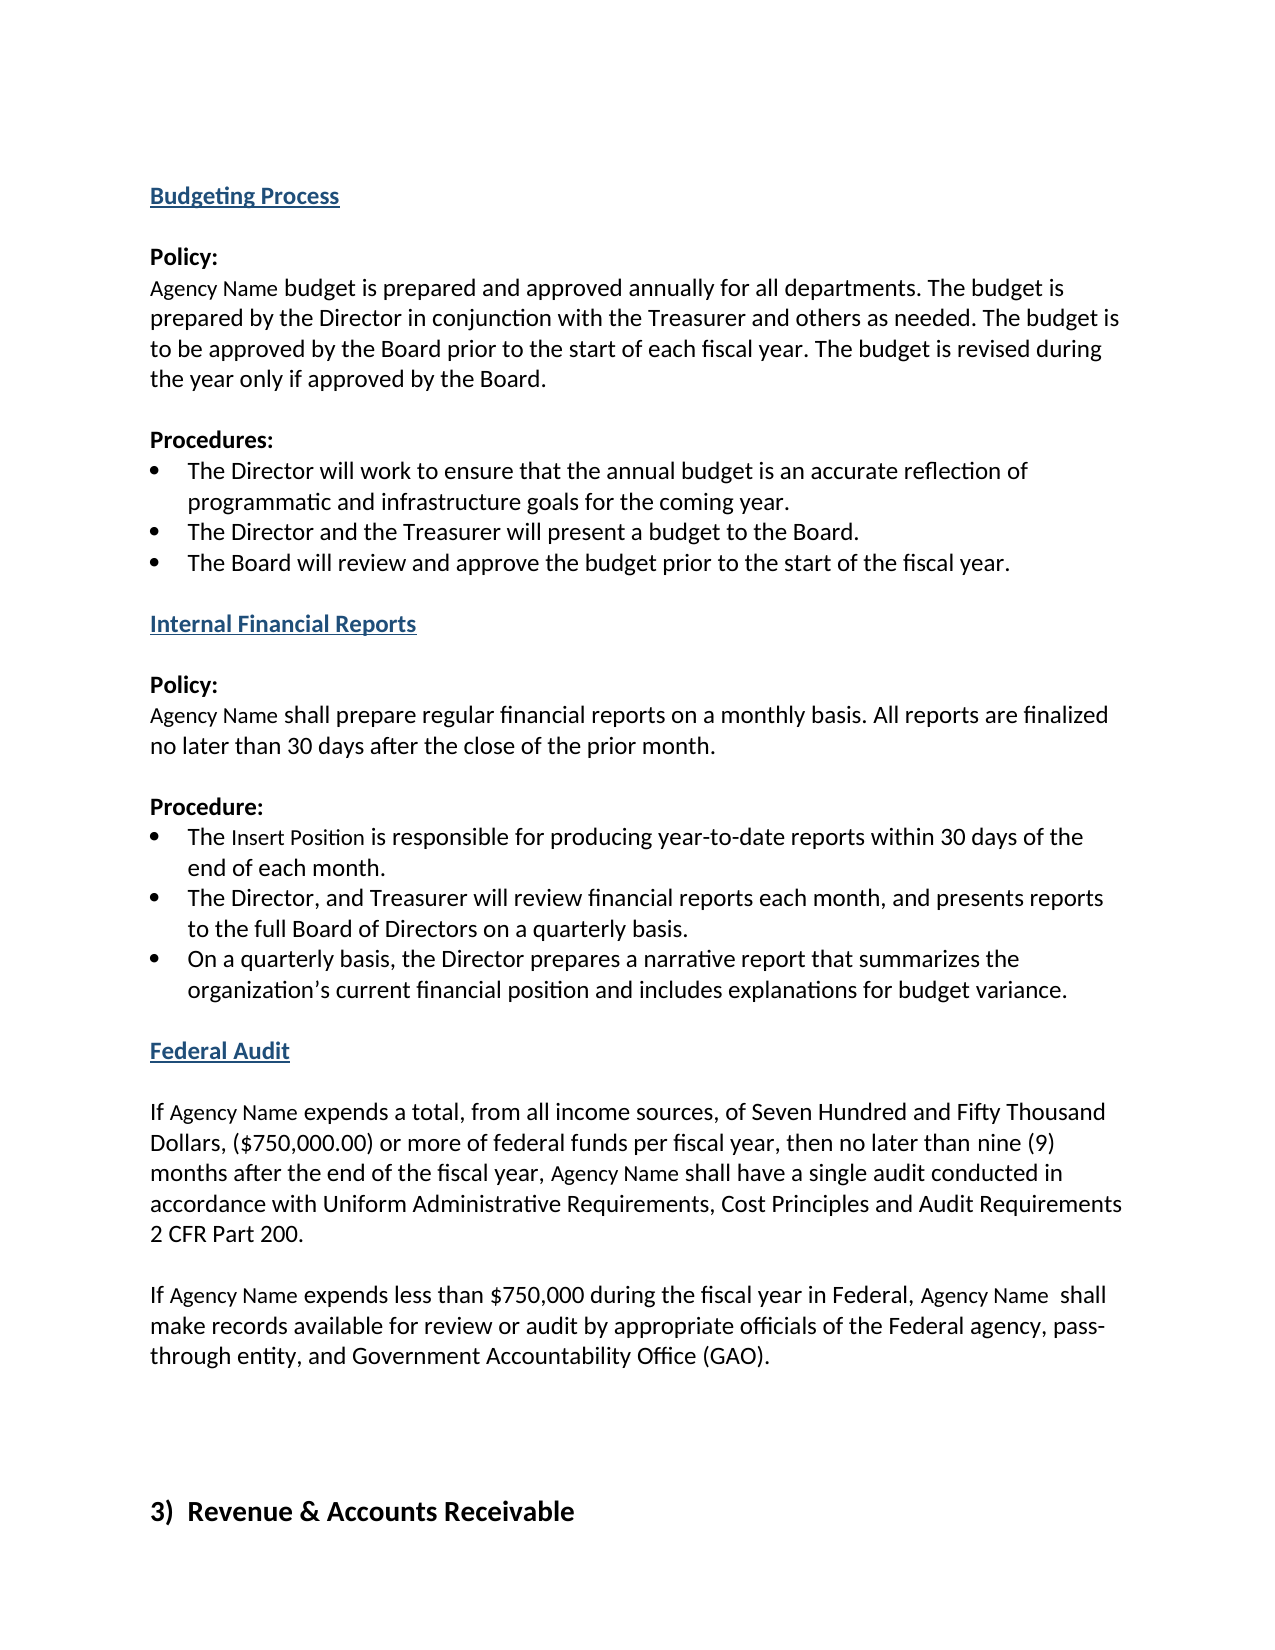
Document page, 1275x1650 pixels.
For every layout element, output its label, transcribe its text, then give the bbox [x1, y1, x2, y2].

text Federal Audit [150, 1035, 1125, 1066]
text Budgeting Process [150, 181, 1125, 211]
list The is responsible for producing year-to-date reports within 30 days of the end of each month. [150, 821, 1125, 882]
list The Director, and Treasurer will review financial reports each month, and presents reports to the full Board of Directors on a quarterly basis. [150, 882, 1125, 943]
text If expends a total, from all income sources, of Seven Hundred and Fifty Thousand Dollars, ($750,000.00) or more of federal funds per fiscal year, then no later than nine (9) months after the end of the fiscal year, shall have a single audit conducted in accordance with Uniform Administrative Requirements, Cost Principles and Audit Requirements 2 CFR Part 200. [150, 1096, 1125, 1249]
text shall prepare regular financial reports on a monthly basis. All reports are finalized no later than 30 days after the close of the prior month. [150, 699, 1125, 760]
text Procedures: [150, 425, 1125, 455]
text Policy: [150, 242, 1125, 272]
text Policy: [150, 669, 1125, 699]
list On a quarterly basis, the Director prepares a narrative report that summarizes the organization’s current financial position and includes explanations for budget variance. [150, 943, 1125, 1004]
list Revenue & Accounts Receivable [150, 1493, 1125, 1528]
text Internal Financial Reports [150, 608, 1125, 638]
text Procedure: [150, 791, 1125, 821]
text If expends less than $750,000 during the fiscal year in Federal, shall make records available for review or audit by appropriate officials of the Federal agency, pass-through entity, and Government Accountability Office (GAO). [150, 1279, 1125, 1371]
list The Director and the Treasurer will present a budget to the Board. [150, 516, 1125, 547]
list The Director will work to ensure that the annual budget is an accurate reflection of programmatic and infrastructure goals for the coming year. [150, 455, 1125, 516]
list The Board will review and approve the budget prior to the start of the fiscal year. [150, 547, 1125, 577]
text budget is prepared and approved annually for all departments. The budget is prepared by the Director in conjunction with the Treasurer and others as needed. The budget is to be approved by the Board prior to the start of each fiscal year. The budget is revised during the year only if approved by the Board. [150, 272, 1125, 394]
